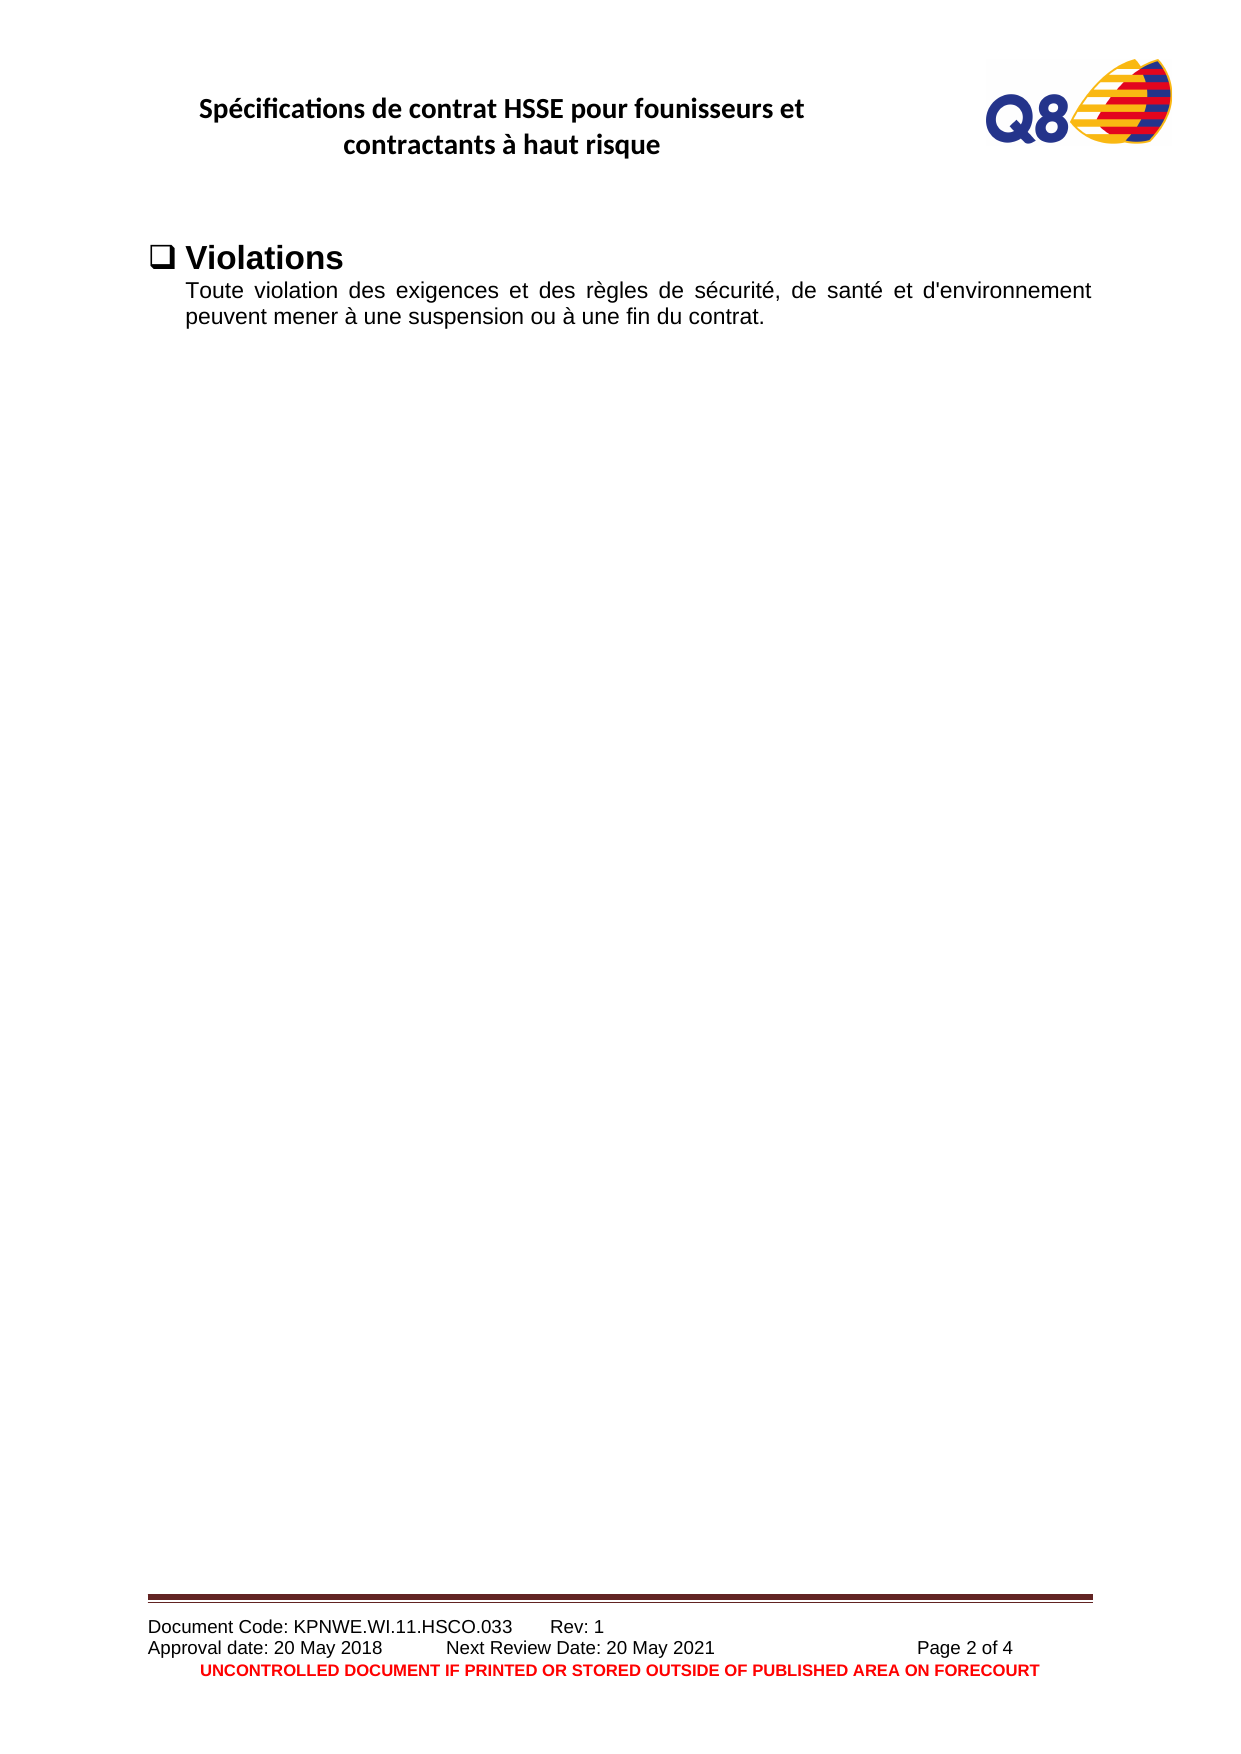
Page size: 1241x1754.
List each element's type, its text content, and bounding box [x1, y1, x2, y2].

picture [985, 59, 1173, 146]
subtitle Violations [148, 238, 1093, 277]
list Toute violation des exigences et des règles de sécurité, de santé et d'environnement peuvent mener à une suspension ou à une fin du contrat. [185, 277, 1093, 329]
